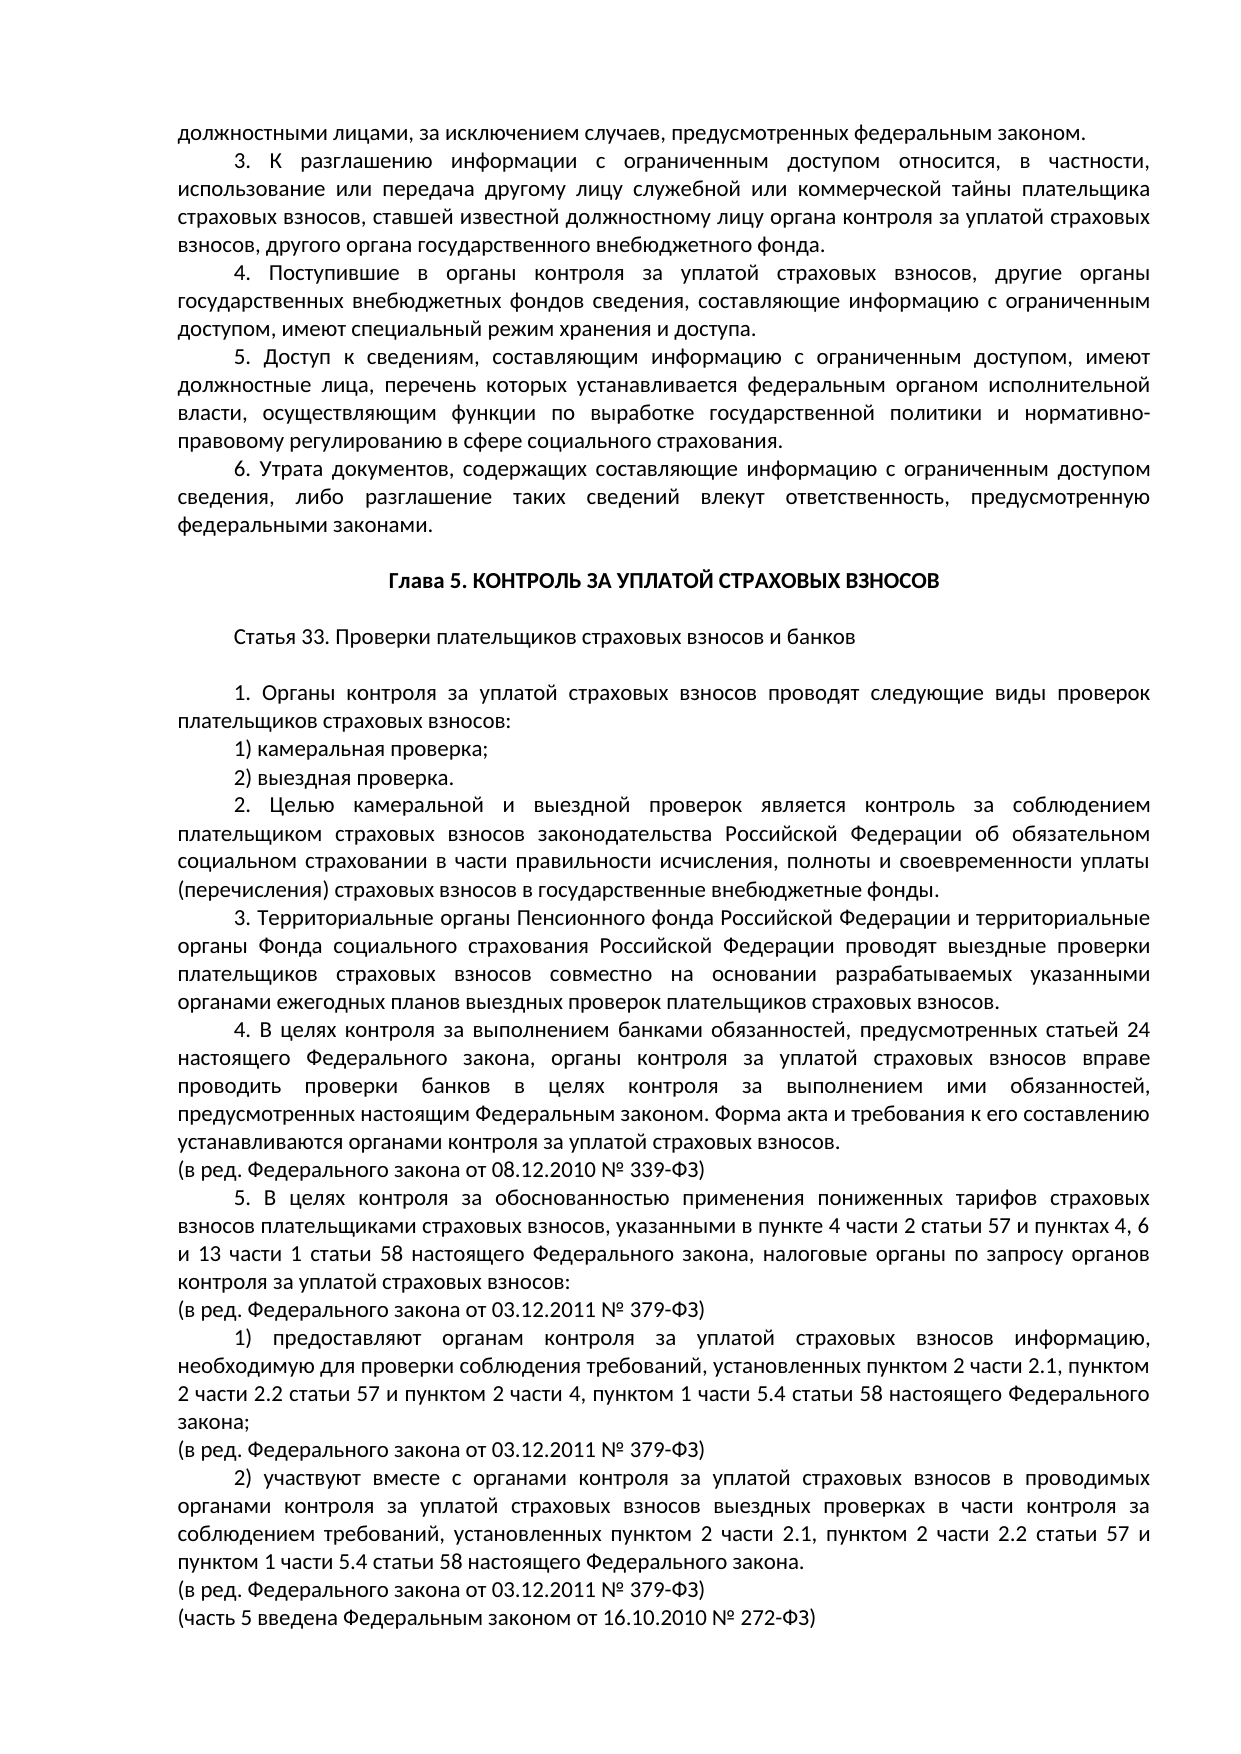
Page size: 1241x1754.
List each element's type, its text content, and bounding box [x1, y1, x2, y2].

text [177, 118, 1152, 146]
text Глава 5. КОНТРОЛЬ ЗА УПЛАТОЙ СТРАХОВЫХ ВЗНОСОВ [177, 566, 1152, 594]
text 2) участвуют вместе с органами контроля за уплатой страховых взносов в проводимых органами контроля за уплатой страховых взносов выездных проверках в части контроля за соблюдением требований, установленных пунктом 2 части 2.1, пунктом 2 части 2.2 статьи 57 и пунктом 1 части 5.4 статьи 58 настоящего Федерального закона. [177, 1463, 1152, 1575]
text 3. К разглашению информации с ограниченным доступом относится, в частности, использование или передача другому лицу служебной или коммерческой тайны плательщика страховых взносов, ставшей известной должностному лицу органа контроля за уплатой страховых взносов, другого органа государственного внебюджетного фонда. [177, 146, 1152, 258]
text Статья 33. Проверки плательщиков страховых взносов и банков [177, 622, 1152, 651]
text 4. Поступившие в органы контроля за уплатой страховых взносов, другие органы государственных внебюджетных фондов сведения, составляющие информацию с ограниченным доступом, имеют специальный режим хранения и доступа. [177, 258, 1152, 342]
text 6. Утрата документов, содержащих составляющие информацию с ограниченным доступом сведения, либо разглашение таких сведений влекут ответственность, предусмотренную федеральными законами. [177, 454, 1152, 538]
text 5. В целях контроля за обоснованностью применения пониженных тарифов страховых взносов плательщиками страховых взносов, указанными в пункте 4 части 2 статьи 57 и пунктах 4, 6 и 13 части 1 статьи 58 настоящего Федерального закона, налоговые органы по запросу органов контроля за уплатой страховых взносов: [177, 1183, 1152, 1295]
text 1. Органы контроля за уплатой страховых взносов проводят следующие виды проверок плательщиков страховых взносов: [177, 678, 1152, 734]
text 5. Доступ к сведениям, составляющим информацию с ограниченным доступом, имеют должностные лица, перечень которых устанавливается федеральным органом исполнительной власти, осуществляющим функции по выработке государственной политики и нормативно-правовому регулированию в сфере социального страхования. [177, 342, 1152, 454]
text (в ред. Федерального закона от 03.12.2011 № 379-ФЗ) [177, 1575, 1152, 1603]
text (в ред. Федерального закона от 08.12.2010 № 339-ФЗ) [177, 1155, 1152, 1183]
text 3. Территориальные органы Пенсионного фонда Российской Федерации и территориальные органы Фонда социального страхования Российской Федерации проводят выездные проверки плательщиков страховых взносов совместно на основании разрабатываемых указанными органами ежегодных планов выездных проверок плательщиков страховых взносов. [177, 903, 1152, 1015]
text (часть 5 введена Федеральным законом от 16.10.2010 № 272-ФЗ) [177, 1603, 1152, 1631]
text 2) выездная проверка. [177, 763, 1152, 791]
text 4. В целях контроля за выполнением банками обязанностей, предусмотренных статьей 24 настоящего Федерального закона, органы контроля за уплатой страховых взносов вправе проводить проверки банков в целях контроля за выполнением ими обязанностей, предусмотренных настоящим Федеральным законом. Форма акта и требования к его составлению устанавливаются органами контроля за уплатой страховых взносов. [177, 1015, 1152, 1155]
text 2. Целью камеральной и выездной проверок является контроль за соблюдением плательщиком страховых взносов законодательства Российской Федерации об обязательном социальном страховании в части правильности исчисления, полноты и своевременности уплаты (перечисления) страховых взносов в государственные внебюджетные фонды. [177, 791, 1152, 903]
text 1) камеральная проверка; [177, 734, 1152, 763]
text (в ред. Федерального закона от 03.12.2011 № 379-ФЗ) [177, 1435, 1152, 1463]
text (в ред. Федерального закона от 03.12.2011 № 379-ФЗ) [177, 1295, 1152, 1323]
text 1) предоставляют органам контроля за уплатой страховых взносов информацию, необходимую для проверки соблюдения требований, установленных пунктом 2 части 2.1, пунктом 2 части 2.2 статьи 57 и пунктом 2 части 4, пунктом 1 части 5.4 статьи 58 настоящего Федерального закона; [177, 1323, 1152, 1435]
